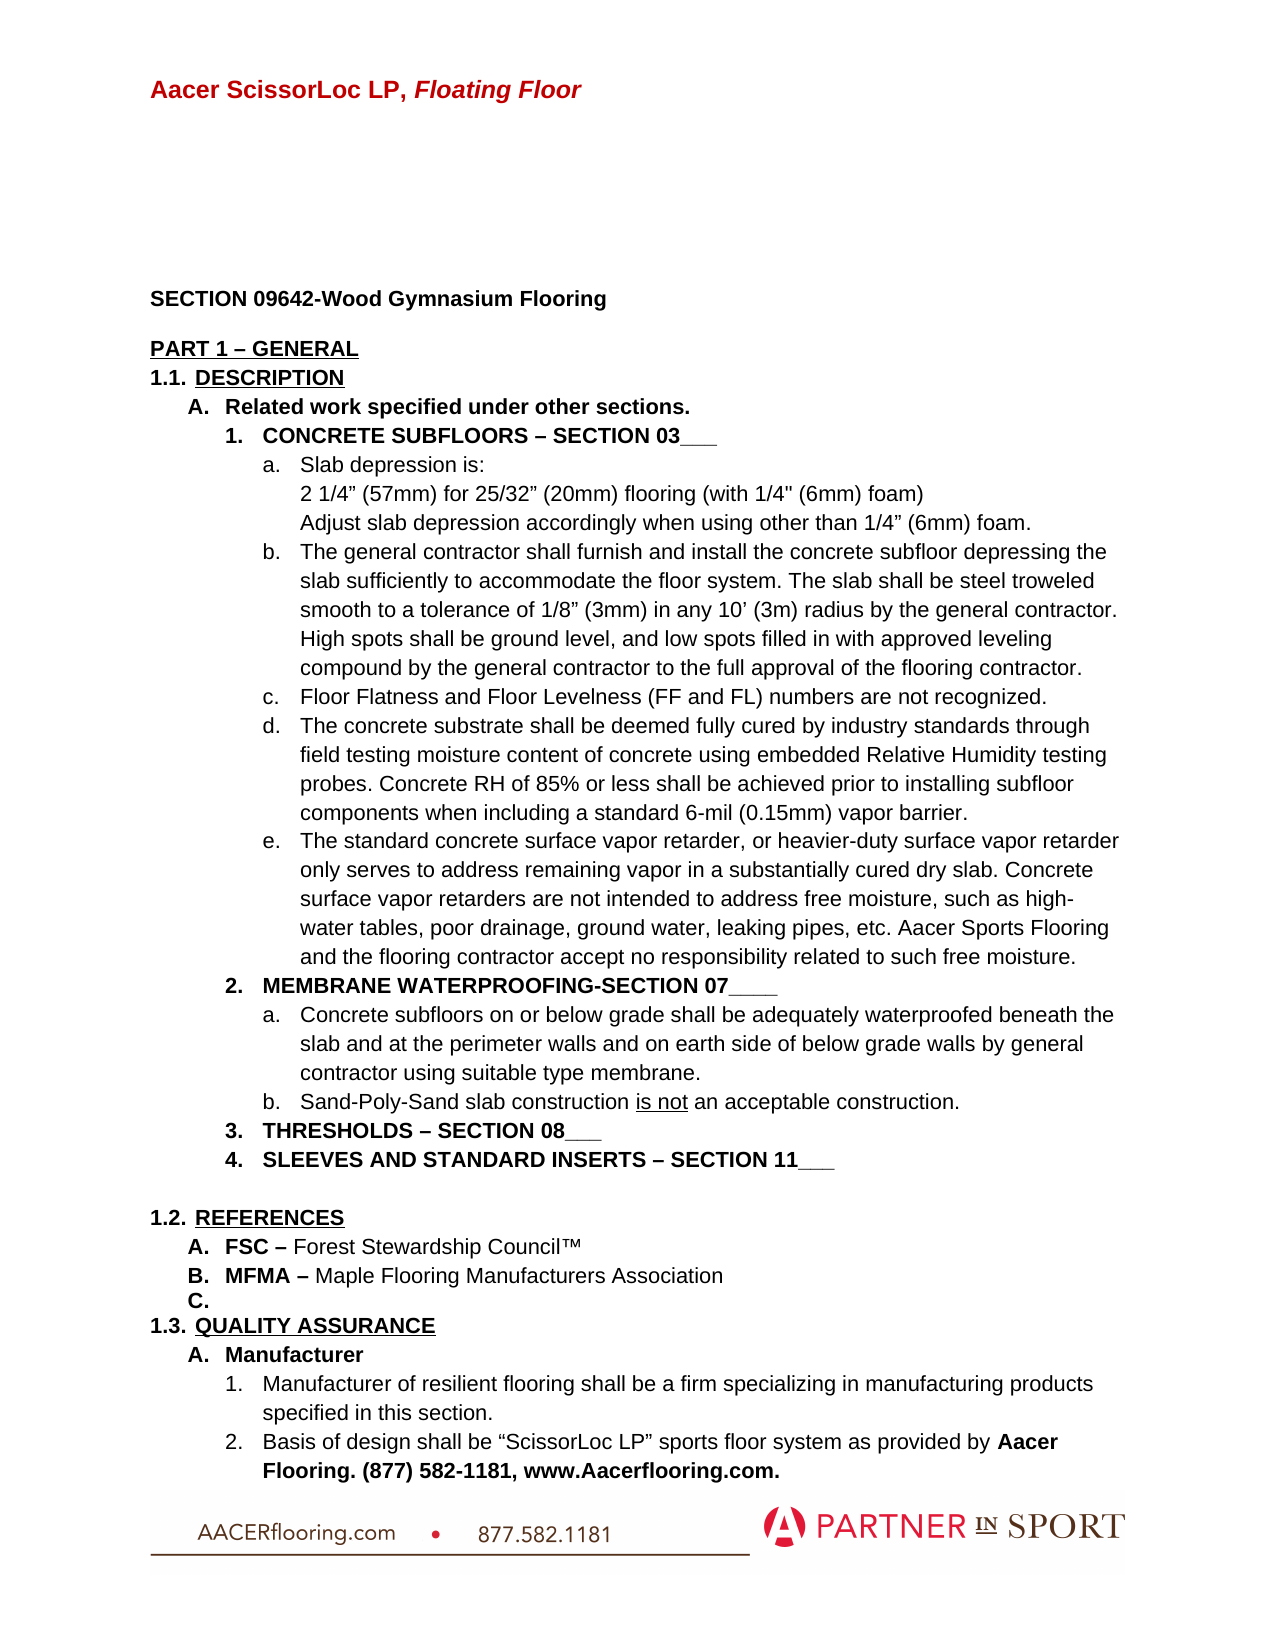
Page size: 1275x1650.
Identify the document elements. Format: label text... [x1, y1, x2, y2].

list THRESHOLDS – SECTION 08___ [225, 1118, 1125, 1143]
list The concrete substrate shall be deemed fully cured by industry standards through field testing moisture content of concrete using embedded Relative Humidity testing probes. Concrete RH of 85% or less shall be achieved prior to installing subfloor components when including a standard 6-mil (0.15mm) vapor barrier. [262, 712, 1125, 824]
list SLEEVES AND STANDARD INSERTS – SECTION 11___ [225, 1147, 1125, 1172]
list The standard concrete surface vapor retarder, or heavier-duty surface vapor retarder only serves to address remaining vapor in a substantially cured dry slab. Concrete surface vapor retarders are not intended to address free moisture, such as high-water tables, poor drainage, ground water, leaking pipes, etc. Aacer Sports Flooring and the flooring contractor accept no responsibility related to such free moisture. [262, 828, 1125, 969]
list Manufacturer of resilient flooring shall be a firm specializing in manufacturing products specified in this section. [225, 1371, 1125, 1425]
list Floor Flatness and Floor Levelness (FF and FL) numbers are not recognized. [262, 683, 1125, 709]
list Related work specified under other sections. [187, 394, 1125, 419]
list The general contractor shall furnish and install the concrete subfloor depressing the slab sufficiently to accommodate the floor system. The slab shall be steel troweled smooth to a tolerance of 1/8” (3mm) in any 10’ (3m) radius by the general contractor. High spots shall be ground level, and low spots filled in with approved leveling compound by the general contractor to the full approval of the flooring contractor. [262, 539, 1125, 680]
list DESCRIPTION [150, 365, 1125, 390]
list REFERENCES [150, 1205, 1125, 1230]
list QUALITY ASSURANCE [150, 1313, 1125, 1338]
list Adjust slab depression accordingly when using other than 1/4” (6mm) foam. [300, 510, 1125, 535]
list Sand-Poly-Sand slab construction is not an acceptable construction. [262, 1089, 1125, 1114]
list Basis of design shall be “ScissorLoc LP” sports floor system as provided by Aacer Flooring. (877) 582-1181, www.Aacerflooring.com. [225, 1429, 1125, 1483]
list CONCRETE SUBFLOORS – SECTION 03___ [225, 423, 1125, 448]
list Concrete subfloors on or below grade shall be adequately waterproofed beneath the slab and at the perimeter walls and on earth side of below grade walls by general contractor using suitable type membrane. [262, 1002, 1125, 1085]
list 2 1/4” (57mm) for 25/32” (20mm) flooring (with 1/4" (6mm) foam) [300, 481, 1125, 506]
list Manufacturer [187, 1342, 1125, 1367]
list MFMA – Maple Flooring Manufacturers Association [187, 1263, 1125, 1288]
text SECTION 09642-Wood Gymnasium Flooring [150, 286, 1125, 311]
list FSC – Forest Stewardship Council™ [187, 1234, 1125, 1259]
picture [150, 1490, 1125, 1575]
text PART 1 – GENERAL [150, 336, 1125, 361]
list Slab depression is: [262, 452, 1125, 477]
list MEMBRANE WATERPROOFING-SECTION 07____ [225, 973, 1125, 998]
